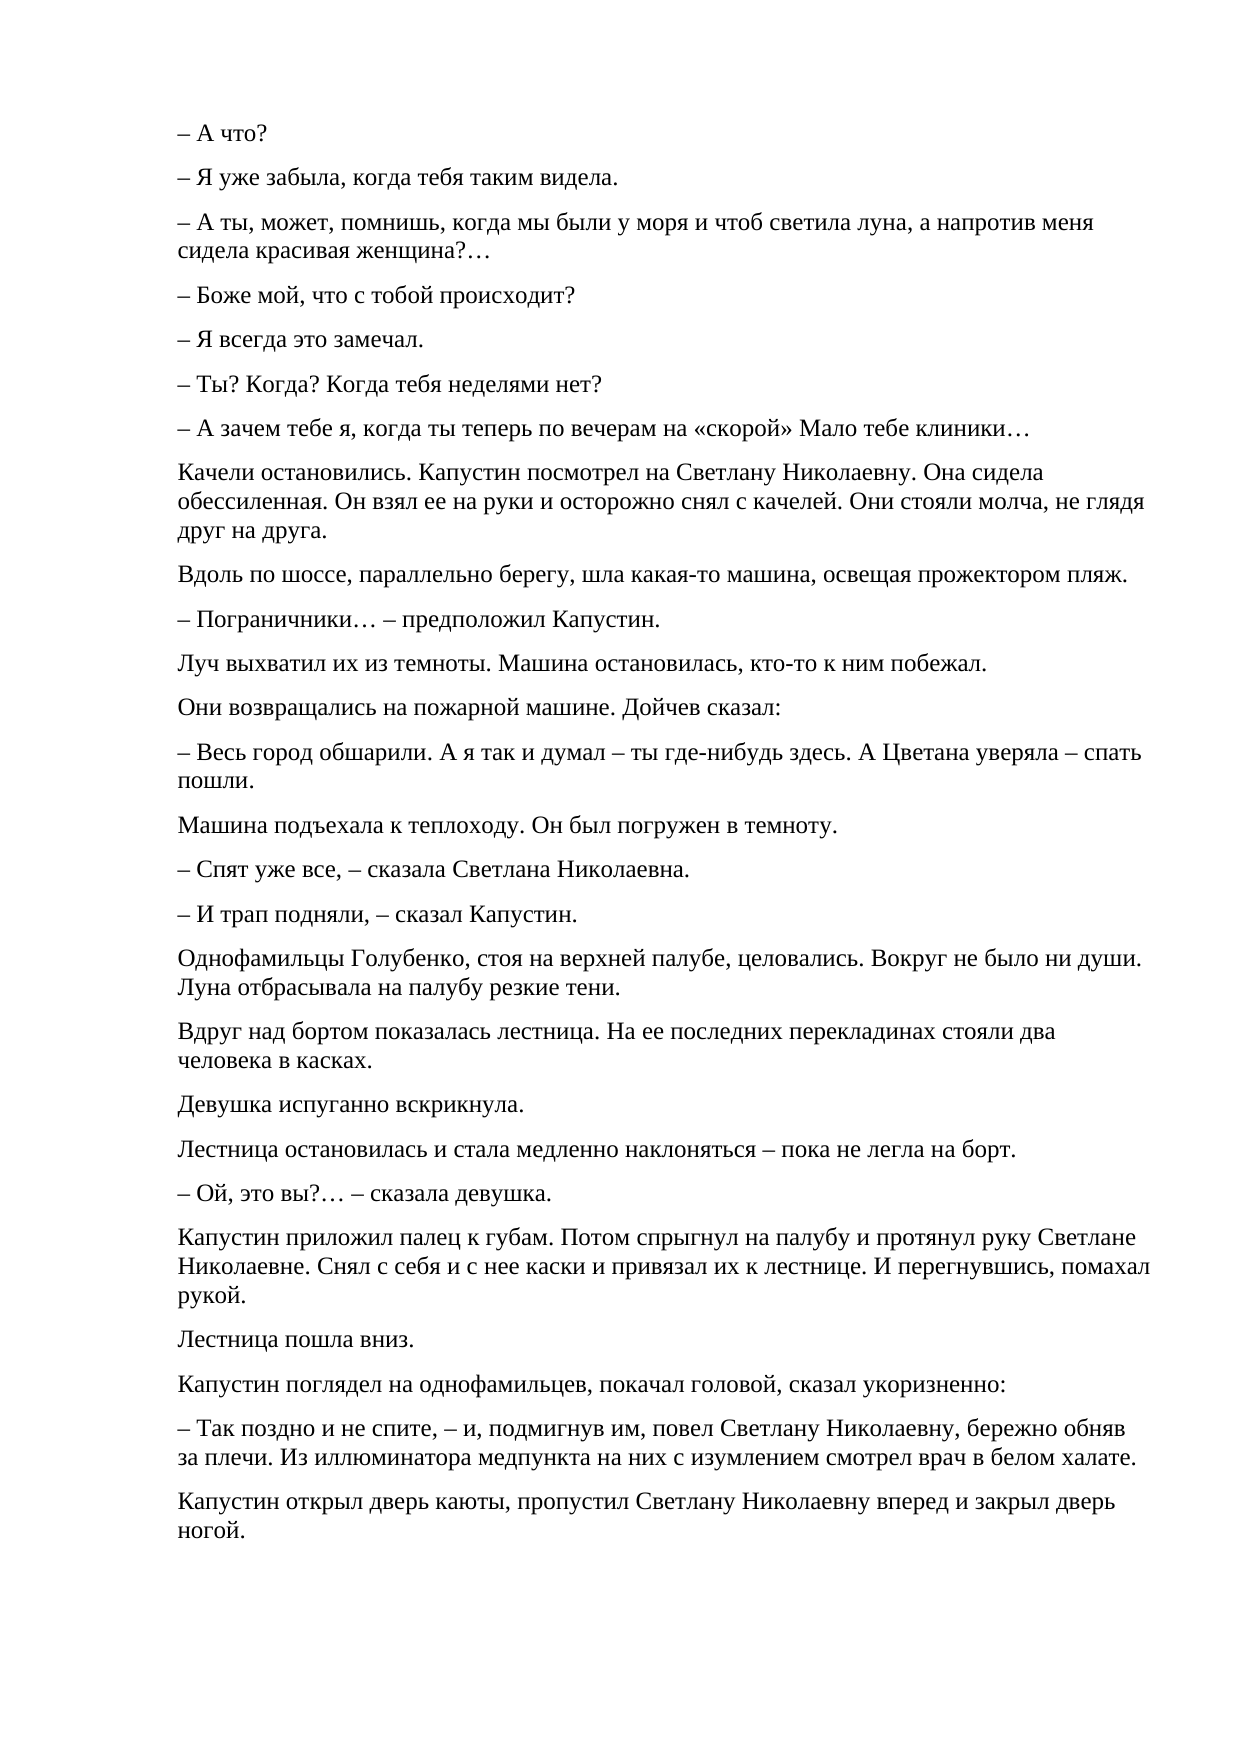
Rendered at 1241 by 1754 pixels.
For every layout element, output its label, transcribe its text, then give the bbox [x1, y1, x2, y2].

text Вдоль по шоссе, параллельно берегу, шла какая-то машина, освещая прожектором пляж. [177, 559, 1152, 588]
text – И трап подняли, – сказал Капустин. [177, 899, 1152, 927]
text Капустин поглядел на однофамильцев, покачал головой, сказал укоризненно: [177, 1369, 1152, 1397]
text Капустин приложил палец к губам. Потом спрыгнул на палубу и протянул руку Светлане Николаевне. Снял с себя и с нее каски и привязал их к лестнице. И перегнувшись, помахал рукой. [177, 1222, 1152, 1309]
text – Пограничники… – предположил Капустин. [177, 604, 1152, 632]
text Лестница остановилась и стала медленно наклоняться – пока не легла на борт. [177, 1134, 1152, 1162]
text Девушка испуганно вскрикнула. [177, 1089, 1152, 1118]
text – Боже мой, что с тобой происходит? [177, 280, 1152, 309]
text – Весь город обшарили. А я так и думал – ты где-нибудь здесь. А Цветана уверяла – спать пошли. [177, 737, 1152, 794]
text – А ты, может, помнишь, когда мы были у моря и чтоб светила луна, а напротив меня сидела красивая женщина?… [177, 207, 1152, 264]
text Луч выхватил их из темноты. Машина остановилась, кто-то к ним побежал. [177, 648, 1152, 677]
text – А что? [177, 118, 1152, 147]
text Они возвращались на пожарной машине. Дойчев сказал: [177, 692, 1152, 721]
text – Я всегда это замечал. [177, 324, 1152, 353]
text Лестница пошла вниз. [177, 1324, 1152, 1353]
text – А зачем тебе я, когда ты теперь по вечерам на «скорой» Мало тебе клиники… [177, 413, 1152, 442]
text – Ой, это вы?… – сказала девушка. [177, 1178, 1152, 1207]
text Вдруг над бортом показалась лестница. На ее последних перекладинах стояли два человека в касках. [177, 1016, 1152, 1074]
text – Ты? Когда? Когда тебя неделями нет? [177, 369, 1152, 397]
text Машина подъехала к теплоходу. Он был погружен в темноту. [177, 810, 1152, 839]
text – Так поздно и не спите, – и, подмигнув им, повел Светлану Николаевну, бережно обняв за плечи. Из иллюминатора медпункта на них с изумлением смотрел врач в белом халате. [177, 1413, 1152, 1471]
text Качели остановились. Капустин посмотрел на Светлану Николаевну. Она сидела обессиленная. Он взял ее на руки и осторожно снял с качелей. Они стояли молча, не глядя друг на друга. [177, 457, 1152, 544]
text Капустин открыл дверь каюты, пропустил Светлану Николаевну вперед и закрыл дверь ногой. [177, 1486, 1152, 1544]
text – Я уже забыла, когда тебя таким видела. [177, 162, 1152, 191]
text – Спят уже все, – сказала Светлана Николаевна. [177, 854, 1152, 883]
text Однофамильцы Голубенко, стоя на верхней палубе, целовались. Вокруг не было ни души. Луна отбрасывала на палубу резкие тени. [177, 943, 1152, 1001]
